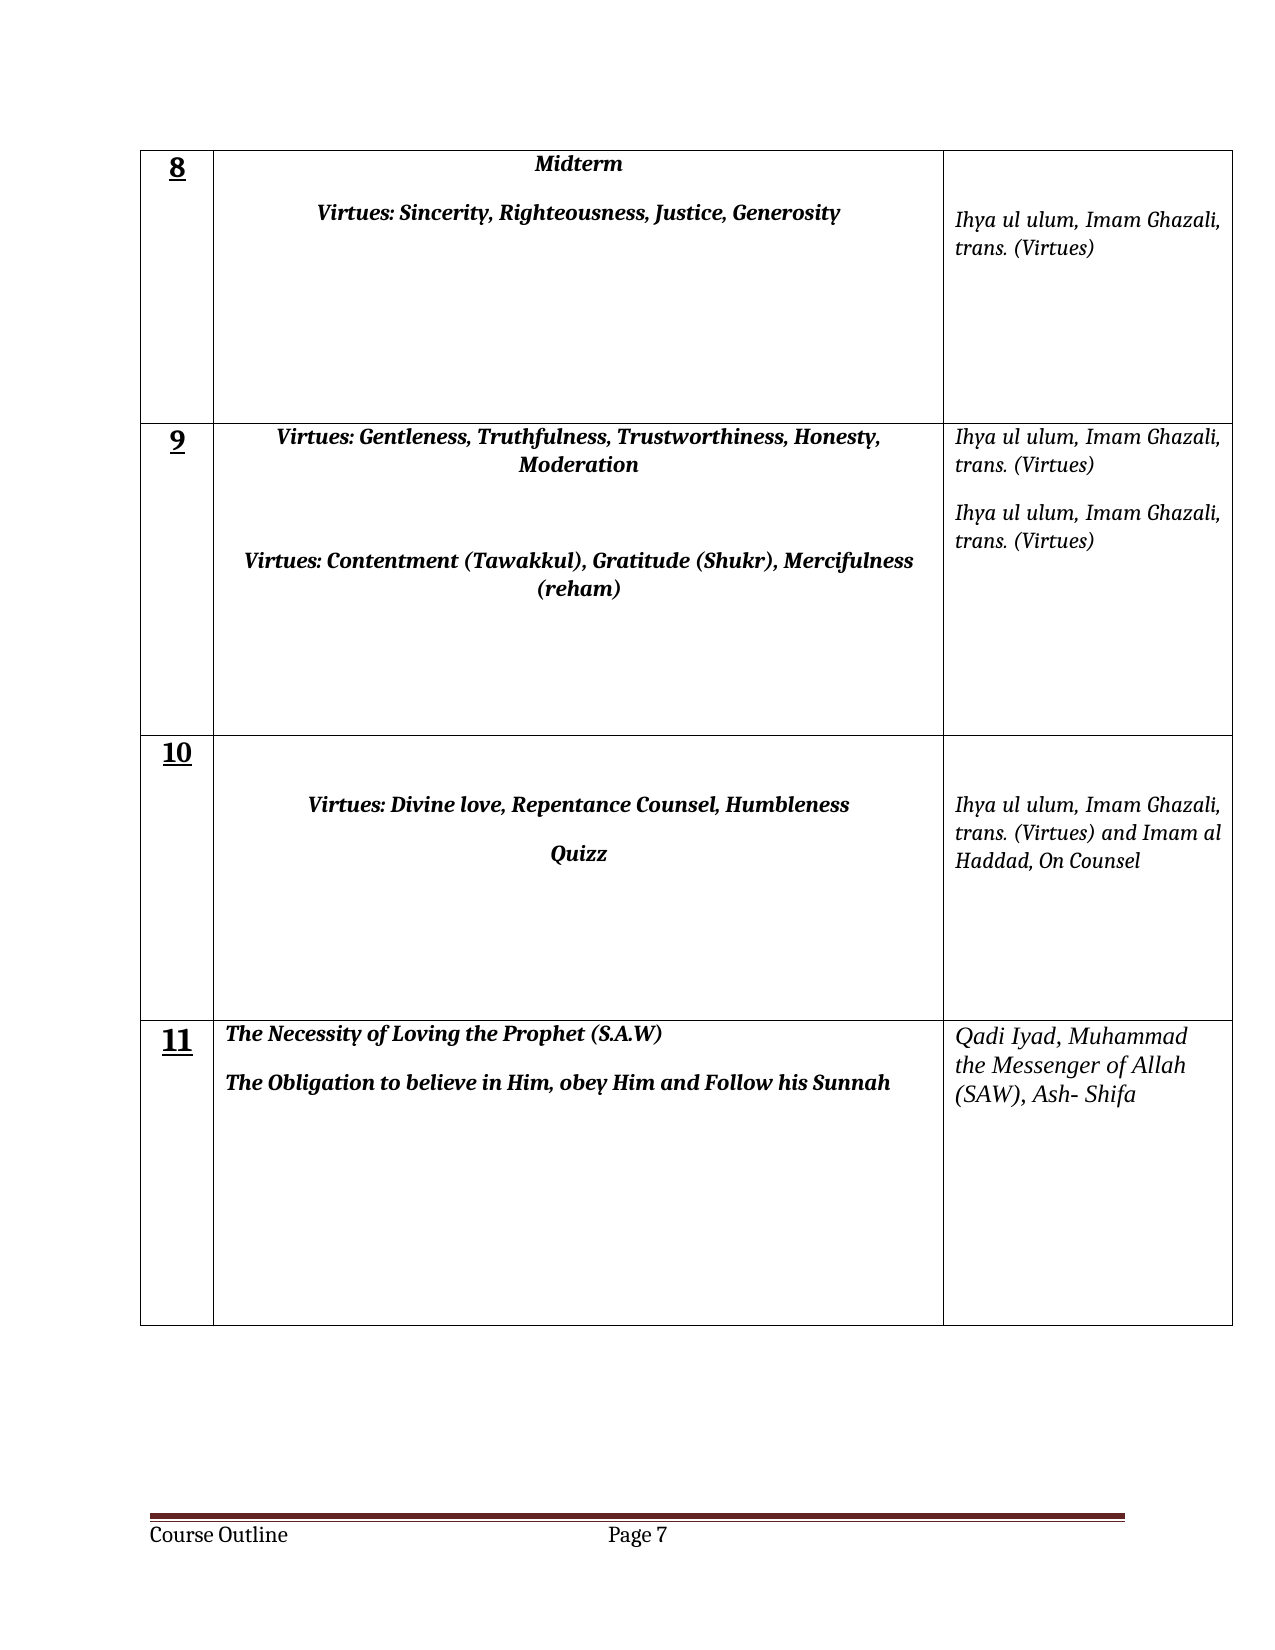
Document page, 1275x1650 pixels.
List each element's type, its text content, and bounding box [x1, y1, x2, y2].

table_cell Virtues: Gentleness, Truthfulness, Trustworthiness, Honesty, Moderation Virtues: Contentment (Tawakkul), Gratitude (Shukr), Mercifulness (reham) [214, 424, 943, 735]
table_cell Ihya ul ulum, Imam Ghazali, trans. (Virtues) and Imam al Haddad, On Counsel [944, 736, 1232, 1020]
table_cell Qadi Iyad, Muhammad the Messenger of Allah (SAW), Ash- Shifa [944, 1021, 1232, 1325]
table_cell The Necessity of Loving the Prophet (S.A.W) The Obligation to believe in Him, obey Him and Follow his Sunnah [214, 1021, 943, 1325]
table_cell 9 [141, 424, 213, 735]
table_cell Virtues: Divine love, Repentance Counsel, Humbleness Quizz [214, 736, 943, 1020]
table_cell 11 [141, 1021, 213, 1325]
table_cell 10 [141, 736, 213, 1020]
table_header Ihya ul ulum, Imam Ghazali, trans. (Virtues) [944, 151, 1232, 423]
table_cell Ihya ul ulum, Imam Ghazali, trans. (Virtues) Ihya ul ulum, Imam Ghazali, trans. (Virtues) [944, 424, 1232, 735]
table_header Midterm Virtues: Sincerity, Righteousness, Justice, Generosity [214, 151, 943, 423]
table_header 8 [141, 151, 213, 423]
